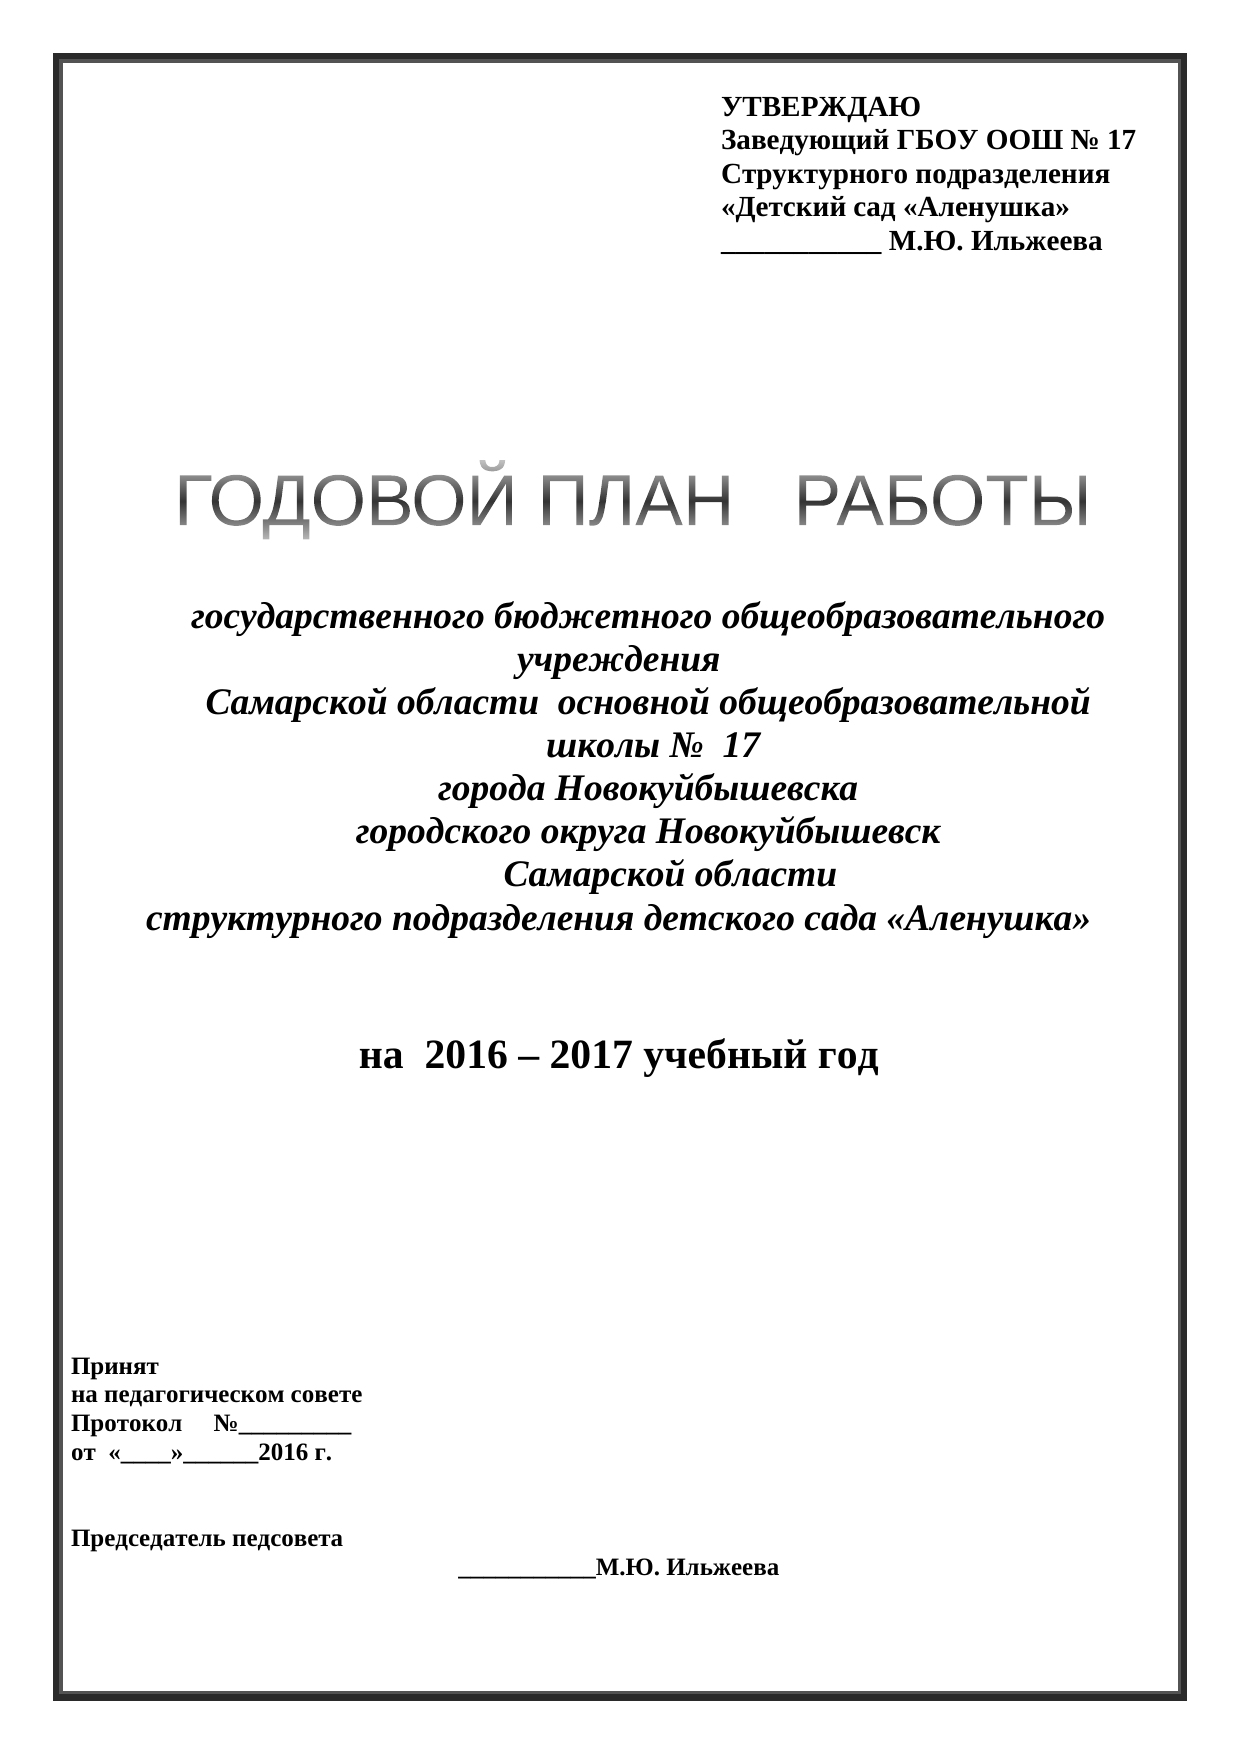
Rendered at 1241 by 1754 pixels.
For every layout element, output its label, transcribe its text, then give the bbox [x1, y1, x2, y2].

text города Новокуйбышевска [71, 766, 1167, 809]
text Заведующий ГБОУ ООШ № 17 [721, 122, 1167, 156]
text городского округа Новокуйбышевск [71, 809, 1167, 852]
text государственного бюджетного общеобразовательного учреждения [71, 593, 1167, 679]
text Структурного подразделения «Детский сад «Аленушка» ___________ М.Ю. Ильжеева [721, 156, 1167, 256]
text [71, 1552, 1167, 1581]
text от «____»______2016 г. [71, 1437, 1167, 1466]
subtitle Протокол №_________ [71, 1408, 1167, 1437]
text Председатель педсовета [71, 1523, 1167, 1552]
text структурного подразделения детского сада «Аленушка» [71, 895, 1167, 938]
text Утверждаю [721, 89, 1167, 122]
text Самарской области [71, 852, 1167, 895]
text Самарской области основной общеобразовательной [71, 679, 1167, 722]
text школы № 17 [71, 722, 1167, 766]
text на педагогическом совете [71, 1379, 1167, 1408]
text на 2016 – 2017 учебный год [71, 1029, 1167, 1077]
text Принят [71, 1351, 1167, 1379]
